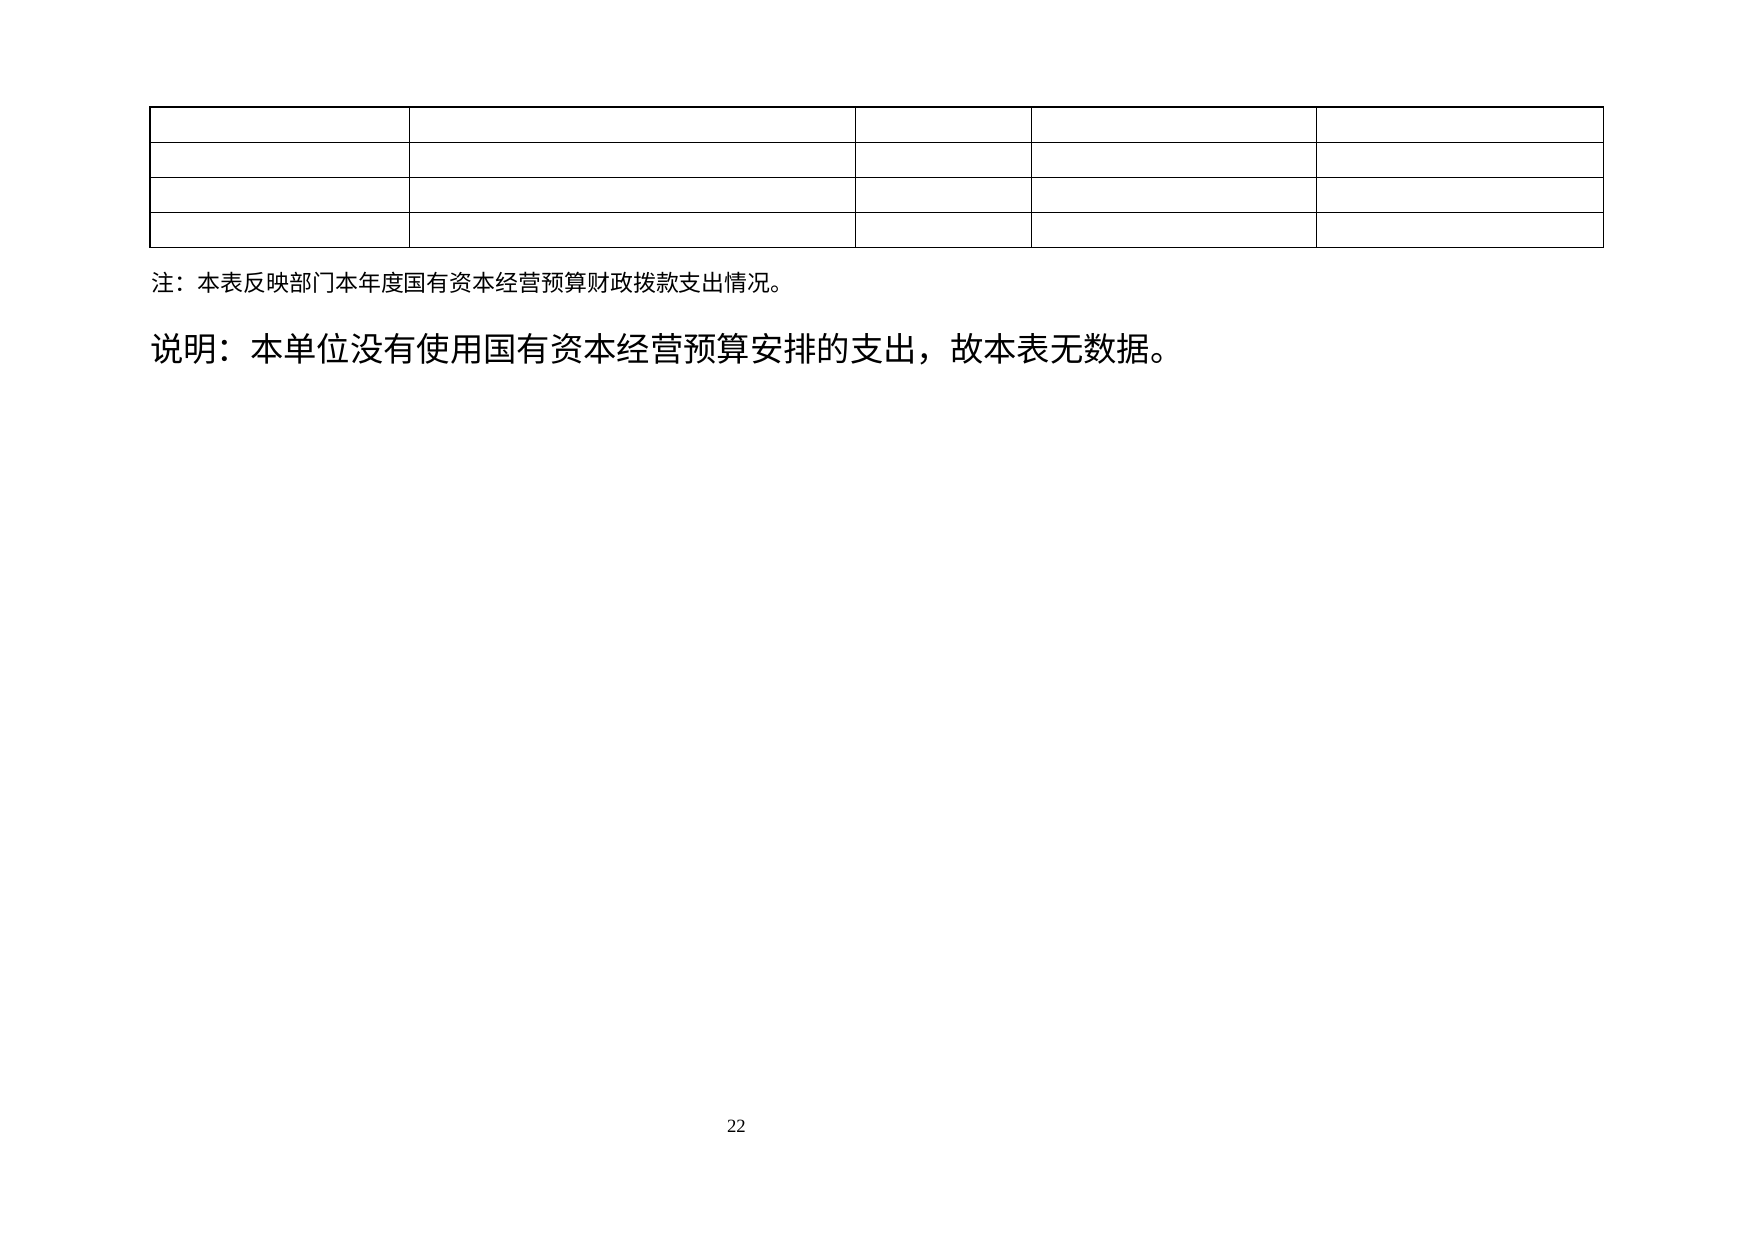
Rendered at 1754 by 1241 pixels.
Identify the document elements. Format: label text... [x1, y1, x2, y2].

text 说明：本单位没有使用国有资本经营预算安排的支出，故本表无数据。 [150, 314, 1604, 379]
table_cell [1317, 143, 1603, 177]
table_cell [856, 213, 1031, 247]
table_cell [410, 143, 855, 177]
table_cell [1317, 213, 1603, 247]
table_cell 注：本表反映部门本年度国有资本经营预算财政拨款支出情况。 [150, 248, 1604, 314]
table_cell [151, 178, 409, 212]
table_cell [151, 213, 409, 247]
table_cell [151, 108, 409, 142]
table_cell [1317, 178, 1603, 212]
table_cell [151, 143, 409, 177]
table_cell [856, 178, 1031, 212]
table_cell [410, 178, 855, 212]
table_cell [856, 143, 1031, 177]
table_cell [410, 213, 855, 247]
table_cell [1032, 108, 1316, 142]
table_cell [1032, 178, 1316, 212]
table_cell [856, 108, 1031, 142]
table_cell [1032, 143, 1316, 177]
table_cell [1317, 108, 1603, 142]
table_cell [410, 108, 855, 142]
table_cell [1032, 213, 1316, 247]
